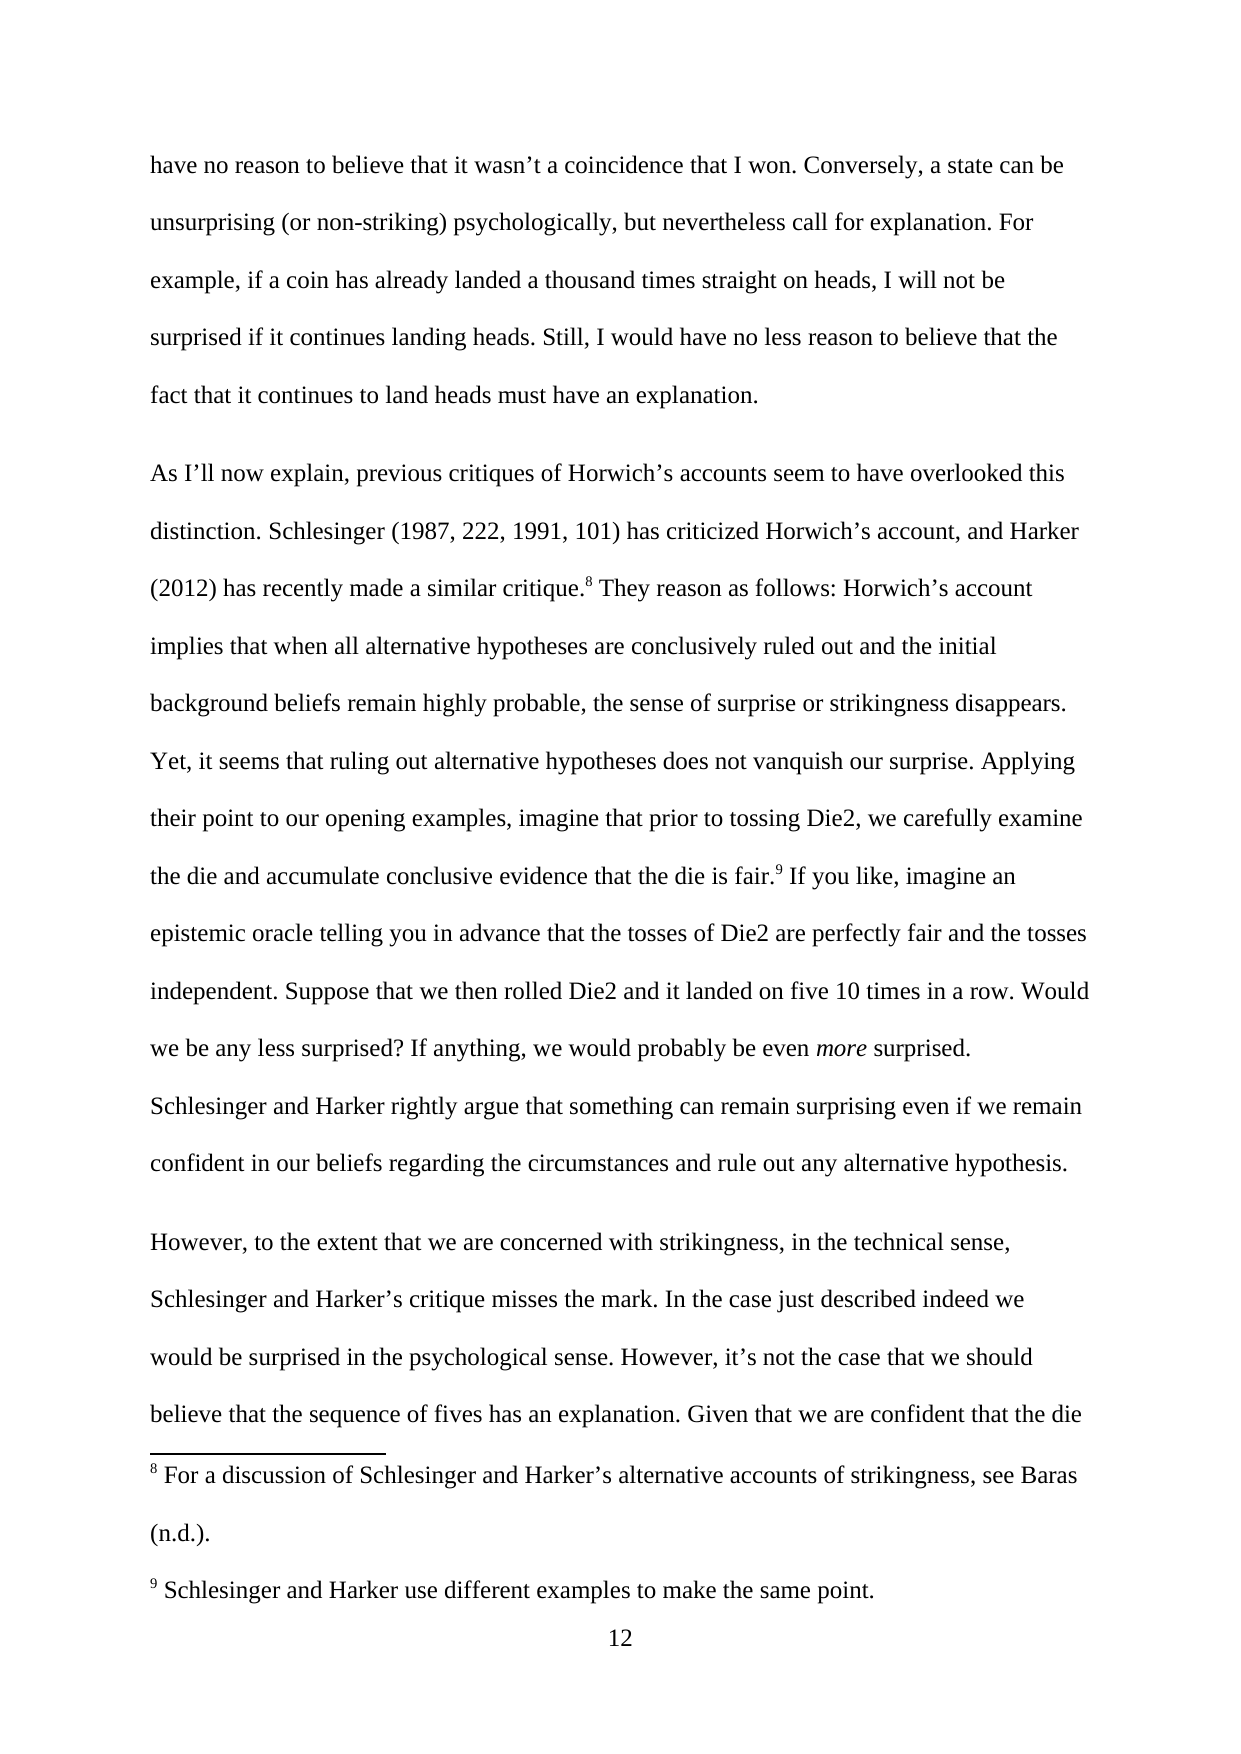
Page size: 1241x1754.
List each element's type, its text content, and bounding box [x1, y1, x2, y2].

text As I’ll now explain, previous critiques of Horwich’s accounts seem to have overlooked this distinction. Schlesinger (1987, 222, 1991, 101) has criticized Horwich’s account, and Harker (2012) has recently made a similar critique. They reason as follows: Horwich’s account implies that when all alternative hypotheses are conclusively ruled out and the initial background beliefs remain highly probable, the sense of surprise or strikingness disappears. Yet, it seems that ruling out alternative hypotheses does not vanquish our surprise. Applying their point to our opening examples, imagine that prior to tossing Die2, we carefully examine the die and accumulate conclusive evidence that the die is fair. If you like, imagine an epistemic oracle telling you in advance that the tosses of Die2 are perfectly fair and the tosses independent. Suppose that we then rolled Die2 and it landed on five 10 times in a row. Would we be any less surprised? If anything, we would probably be even more surprised. Schlesinger and Harker rightly argue that something can remain surprising even if we remain confident in our beliefs regarding the circumstances and rule out any alternative hypothesis. [150, 458, 1090, 1177]
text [150, 150, 1090, 409]
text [150, 1227, 1090, 1428]
